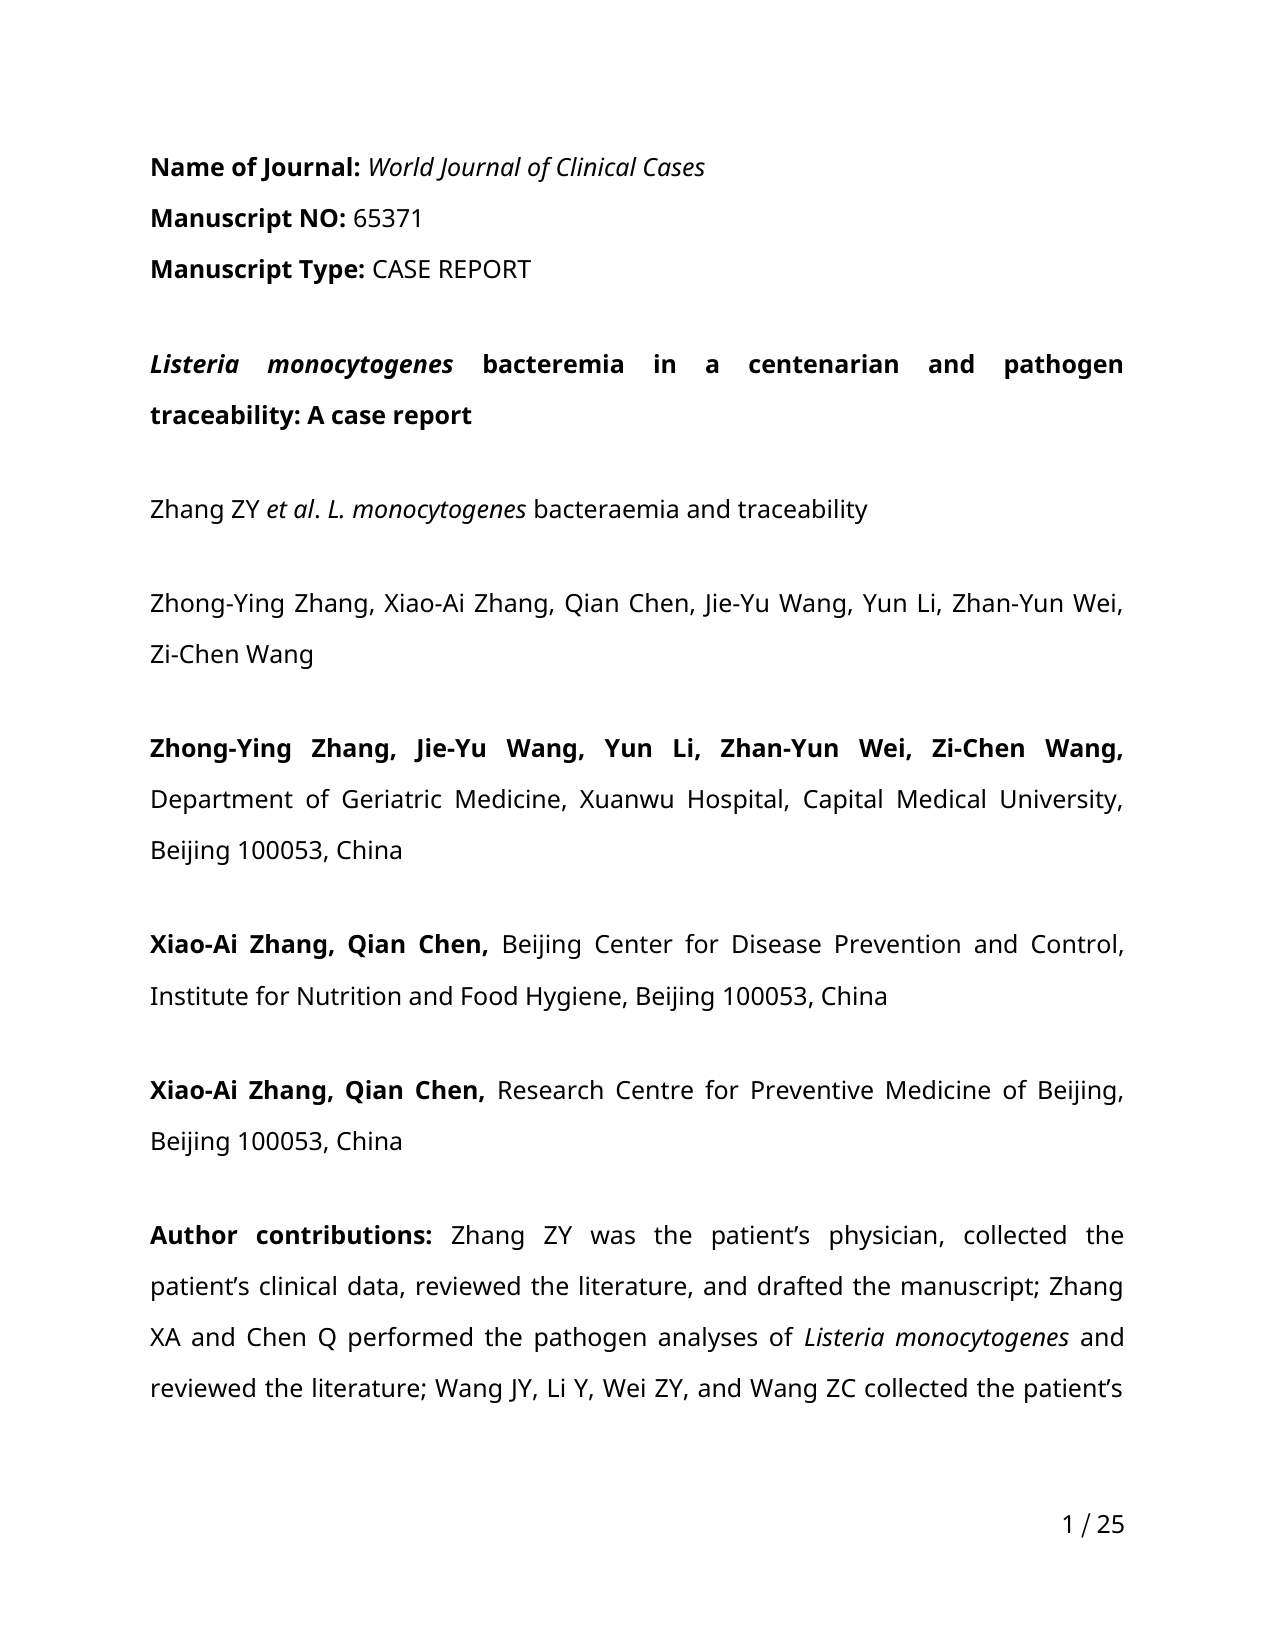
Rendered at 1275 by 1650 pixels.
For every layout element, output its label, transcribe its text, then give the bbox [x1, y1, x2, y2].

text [150, 1217, 1125, 1405]
text Zhang ZY et al. L. monocytogenes bacteraemia and traceability [150, 491, 1125, 526]
text Zhong-Ying Zhang, Jie-Yu Wang, Yun Li, Zhan-Yun Wei, Zi-Chen Wang, Department of Geriatric Medicine, Xuanwu Hospital, Capital Medical University, Beijing 100053, China [150, 731, 1125, 867]
text Listeria monocytogenes bacteremia in a centenarian and pathogen traceability: A case report [150, 346, 1125, 431]
text Xiao-Ai Zhang, Qian Chen, Research Centre for Preventive Medicine of Beijing, Beijing 100053, China [150, 1072, 1125, 1157]
text Manuscript NO: 65371 [150, 201, 1125, 235]
text Zhong-Ying Zhang, Xiao-Ai Zhang, Qian Chen, Jie-Yu Wang, Yun Li, Zhan-Yun Wei, Zi-Chen Wang [150, 586, 1125, 671]
text Xiao-Ai Zhang, Qian Chen, Beijing Center for Disease Prevention and Control, Institute for Nutrition and Food Hygiene, Beijing 100053, China [150, 927, 1125, 1012]
text Manuscript Type: CASE REPORT [150, 252, 1125, 286]
text Name of Journal: World Journal of Clinical Cases [150, 150, 1125, 184]
